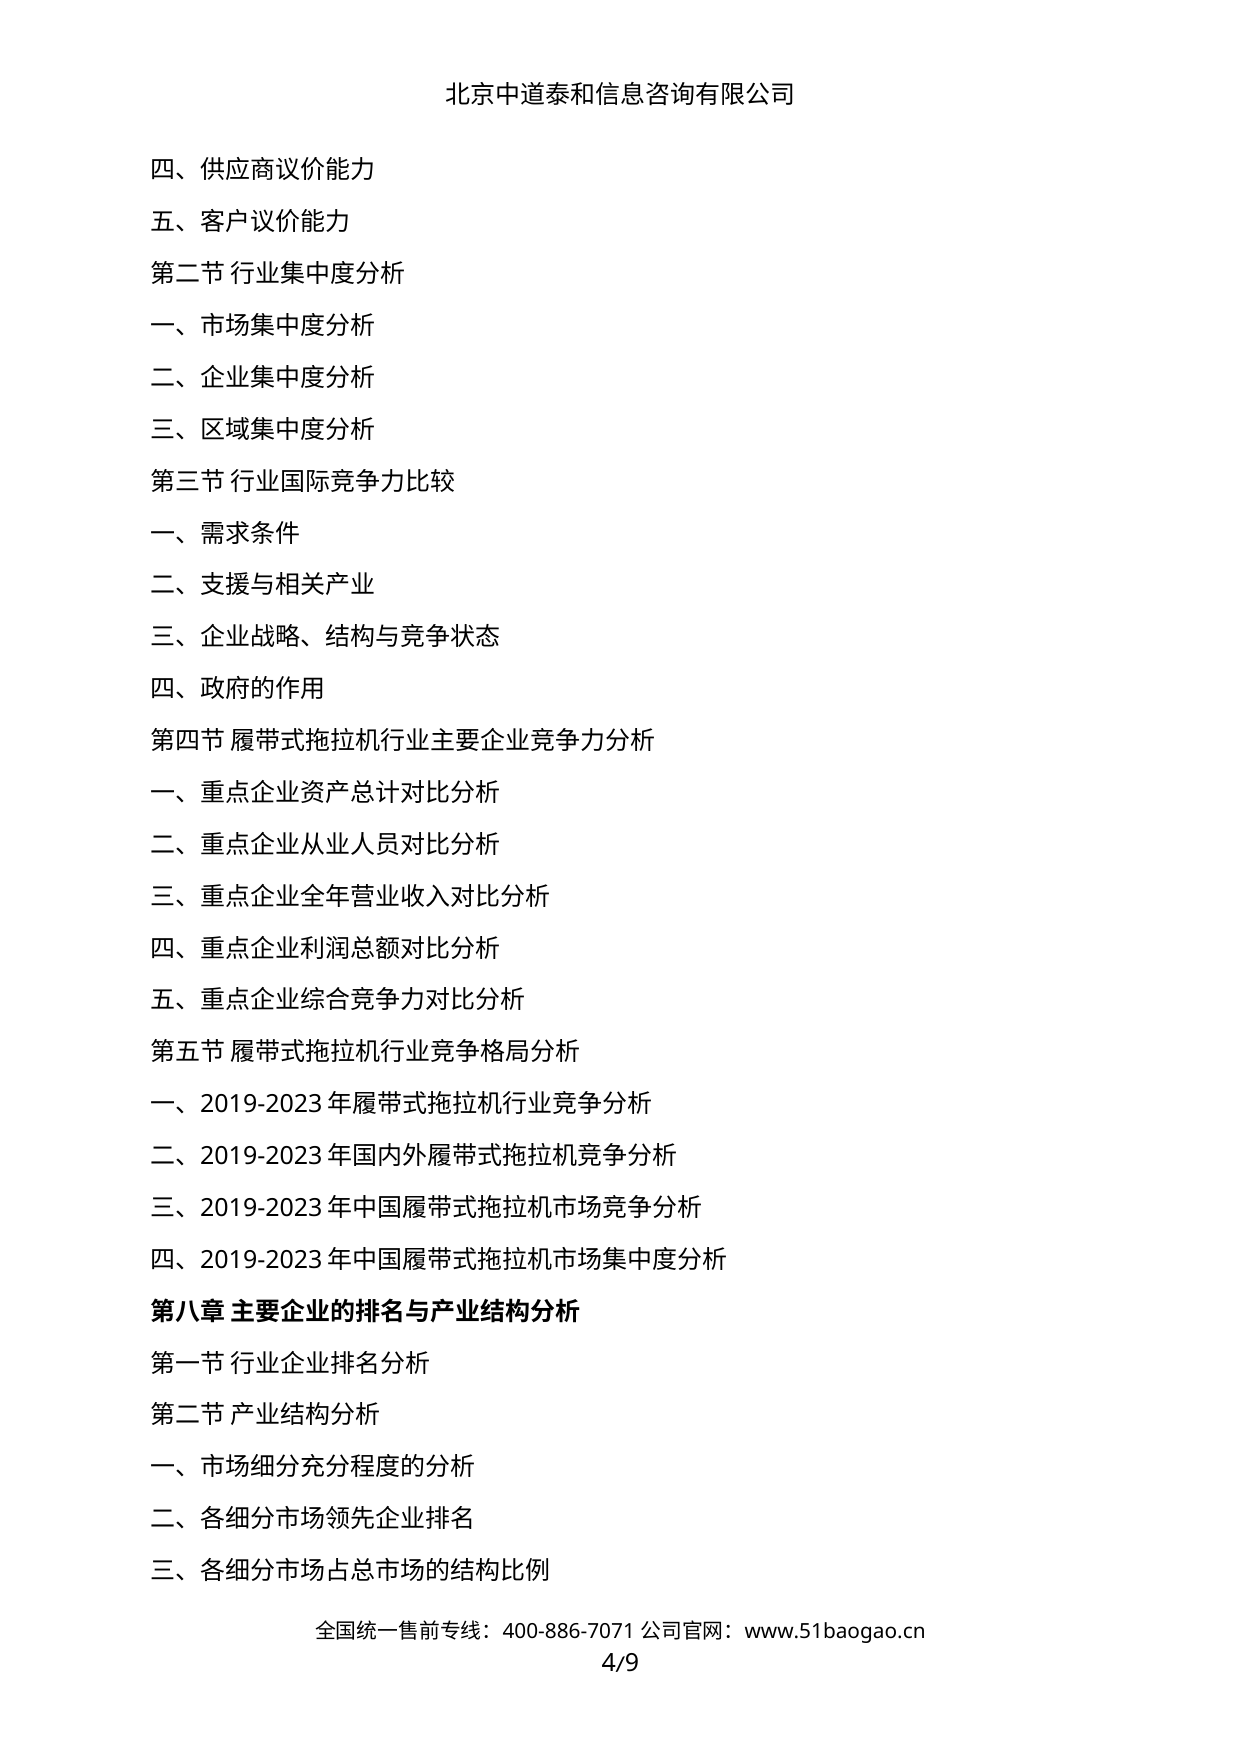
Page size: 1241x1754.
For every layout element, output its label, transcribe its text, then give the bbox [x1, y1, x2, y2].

text 二、企业集中度分析 [150, 357, 1090, 394]
text 二、支援与相关产业 [150, 565, 1090, 601]
text 一、市场集中度分析 [150, 306, 1090, 342]
text 四、政府的作用 [150, 669, 1090, 705]
text 第一节 行业企业排名分析 [150, 1343, 1090, 1379]
text 一、需求条件 [150, 513, 1090, 549]
text 一、重点企业资产总计对比分析 [150, 772, 1090, 809]
text 第四节 履带式拖拉机行业主要企业竞争力分析 [150, 721, 1090, 757]
text 五、重点企业综合竞争力对比分析 [150, 980, 1090, 1016]
text 三、各细分市场占总市场的结构比例 [150, 1551, 1090, 1587]
text 四、2019-2023年中国履带式拖拉机市场集中度分析 [150, 1239, 1090, 1276]
text 二、重点企业从业人员对比分析 [150, 824, 1090, 861]
text 一、市场细分充分程度的分析 [150, 1447, 1090, 1483]
text 三、重点企业全年营业收入对比分析 [150, 876, 1090, 912]
text 五、客户议价能力 [150, 202, 1090, 238]
text 第二节 产业结构分析 [150, 1395, 1090, 1431]
text 一、2019-2023年履带式拖拉机行业竞争分析 [150, 1084, 1090, 1120]
text 二、各细分市场领先企业排名 [150, 1499, 1090, 1535]
text 第五节 履带式拖拉机行业竞争格局分析 [150, 1032, 1090, 1068]
text 第三节 行业国际竞争力比较 [150, 461, 1090, 497]
text 四、供应商议价能力 [150, 150, 1090, 186]
text 二、2019-2023年国内外履带式拖拉机竞争分析 [150, 1136, 1090, 1172]
text 第八章 主要企业的排名与产业结构分析 [150, 1291, 1090, 1327]
text 三、2019-2023年中国履带式拖拉机市场竞争分析 [150, 1187, 1090, 1224]
text 第二节 行业集中度分析 [150, 254, 1090, 290]
text 三、企业战略、结构与竞争状态 [150, 617, 1090, 653]
text 三、区域集中度分析 [150, 409, 1090, 446]
text 四、重点企业利润总额对比分析 [150, 928, 1090, 964]
